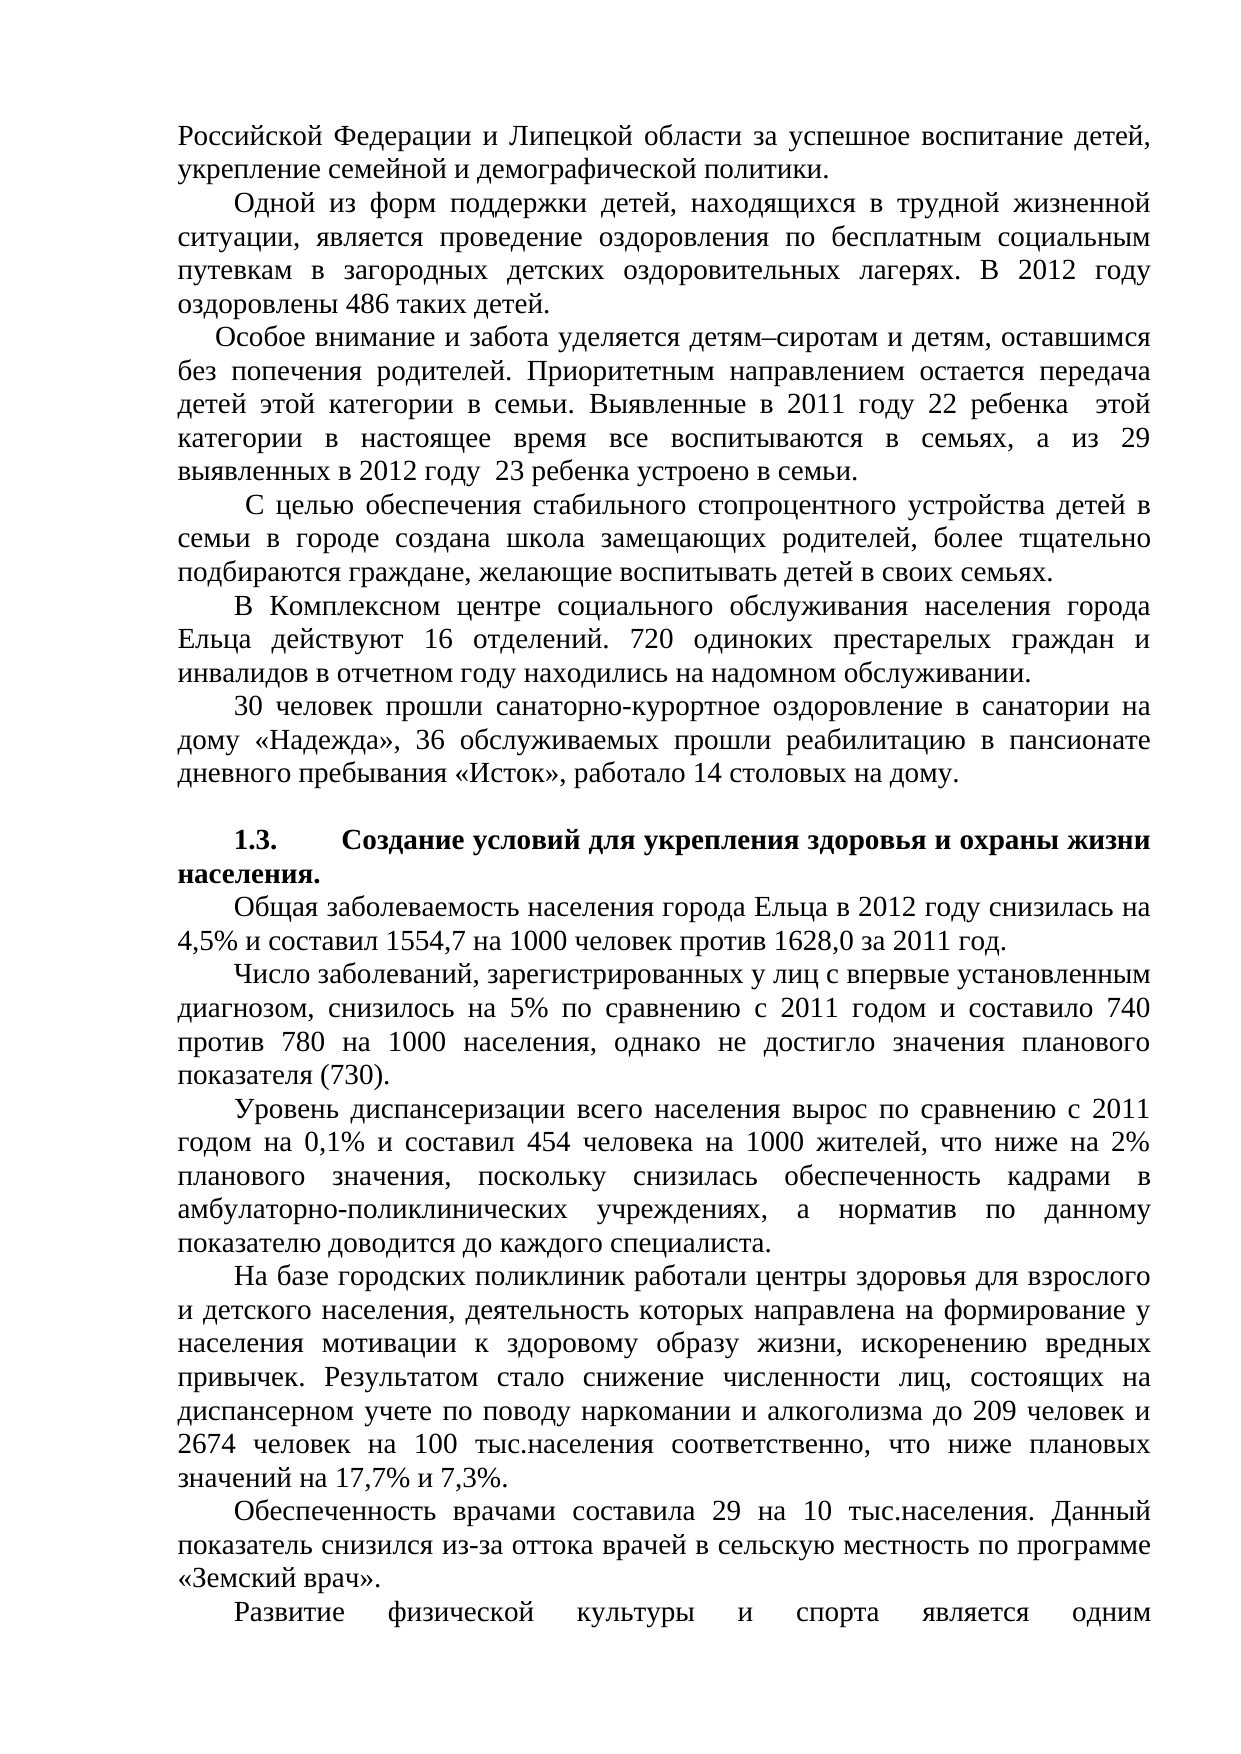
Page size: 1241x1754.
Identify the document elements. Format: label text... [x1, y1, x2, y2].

text На базе городских поликлиник работали центры здоровья для взрослого и детского населения, деятельность которых направлена на формирование у населения мотивации к здоровому образу жизни, искоренению вредных привычек. Результатом стало снижение численности лиц, состоящих на диспансерном учете по поводу наркомании и алкоголизма до 209 человек и 2674 человек на 100 тыс.населения соответственно, что ниже плановых значений на 17,7% и 7,3%. [177, 1258, 1152, 1493]
text С целью обеспечения стабильного стопроцентного устройства детей в семьи в городе создана школа замещающих родителей, более тщательно подбираются граждане, желающие воспитывать детей в своих семьях. [177, 487, 1152, 588]
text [177, 1594, 1152, 1627]
text Число заболеваний, зарегистрированных у лиц с впервые установленным диагнозом, снизилось на 5% по сравнению с 2011 годом и составило 740 против 780 на 1000 населения, однако не достигло значения планового показателя (730). [177, 957, 1152, 1091]
text Обеспеченность врачами составила 29 на 10 тыс.населения. Данный показатель снизился из-за оттока врачей в сельскую местность по программе «Земский врач». [177, 1493, 1152, 1594]
text В Комплексном центре социального обслуживания населения города Ельца действуют 16 отделений. 720 одиноких престарелых граждан и инвалидов в отчетном году находились на надомном обслуживании. [177, 588, 1152, 688]
text 30 человек прошли санаторно-курортное оздоровление в санатории на дому «Надежда», 36 обслуживаемых прошли реабилитацию в пансионате дневного пребывания «Исток», работало 14 столовых на дому. [177, 688, 1152, 789]
text Одной из форм поддержки детей, находящихся в трудной жизненной ситуации, является проведение оздоровления по бесплатным социальным путевкам в загородных детских оздоровительных лагерях. В 2012 году оздоровлены 486 таких детей. [177, 185, 1152, 319]
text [177, 118, 1152, 185]
text Уровень диспансеризации всего населения вырос по сравнению с 2011 годом на 0,1% и составил 454 человека на 1000 жителей, что ниже на 2% планового значения, поскольку снизилась обеспеченность кадрами в амбулаторно-поликлинических учреждениях, а норматив по данному показателю доводится до каждого специалиста. [177, 1091, 1152, 1258]
text Особое внимание и забота уделяется детям–сиротам и детям, оставшимся без попечения родителей. Приоритетным направлением остается передача детей этой категории в семьи. Выявленные в 2011 году 22 ребенка этой категории в настоящее время все воспитываются в семьях, а из 29 выявленных в 2012 году 23 ребенка устроено в семьи. [177, 319, 1152, 487]
list Создание условий для укрепления здоровья и охраны жизни населения. [177, 822, 1152, 889]
text Общая заболеваемость населения города Ельца в 2012 году снизилась на 4,5% и составил 1554,7 на 1000 человек против 1628,0 за 2011 год. [177, 889, 1152, 957]
